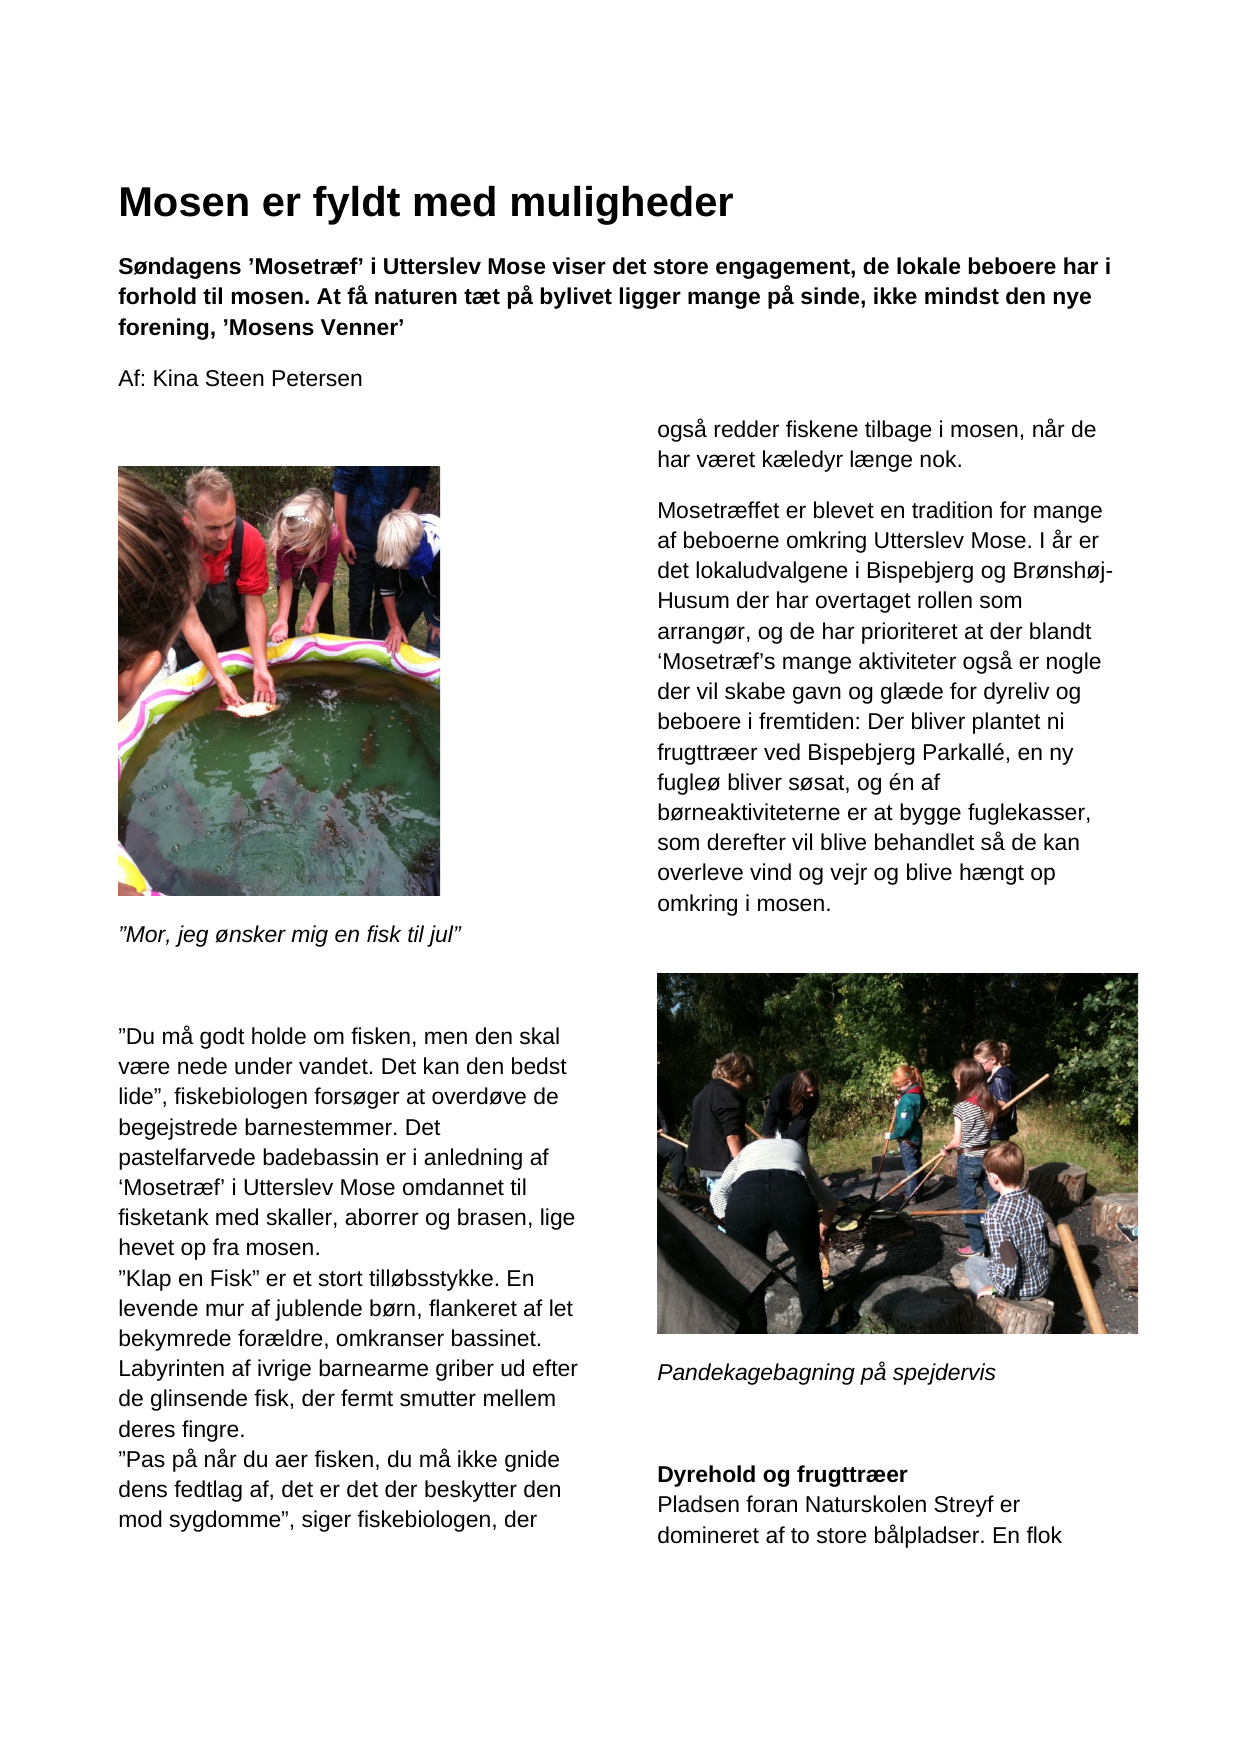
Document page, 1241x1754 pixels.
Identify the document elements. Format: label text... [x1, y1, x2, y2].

picture [657, 973, 1139, 1334]
text Mosen er fyldt med muligheder [118, 177, 1122, 225]
text Søndagens ’Mosetræf’ i Utterslev Mose viser det store engagement, de lokale beboere har i forhold til mosen. At få naturen tæt på bylivet ligger mange på sinde, ikke mindst den nye forening, ’Mosens Venner’ [118, 253, 1122, 340]
picture [118, 466, 440, 896]
text Mosetræffet er blevet en tradition for mange af beboerne omkring Utterslev Mose. I år er det lokaludvalgene i Bispebjerg og Brønshøj-Husum der har overtaget rollen som arrangør, og de har prioriteret at der blandt ‘Mosetræf’s mange aktiviteter også er nogle der vil skabe gavn og glæde for dyreliv og beboere i fremtiden: Der bliver plantet ni frugttræer ved Bispebjerg Parkallé, en ny fugleø bliver søsat, og én af børneaktiviteterne er at bygge fuglekasser, som derefter vil blive behandlet så de kan overleve vind og vejr og blive hængt op omkring i mosen. [657, 497, 1122, 948]
text Af: Kina Steen Petersen [118, 364, 1122, 391]
text Pandekagebagning på spejdervis [657, 1359, 1122, 1385]
text ”Mor, jeg ønsker mig en fisk til jul” [118, 921, 583, 947]
text ”Du må godt holde om fisken, men den skal være nede under vandet. Det kan den bedst lide”, fiskebiologen forsøger at overdøve de begejstrede barnestemmer. Det pastelfarvede badebassin er i anledning af ‘Mosetræf’ i Utterslev Mose omdannet til fisketank med skaller, aborrer og brasen, lige hevet op fra mosen. ”Klap en Fisk” er et stort tilløbsstykke. En levende mur af jublende børn, flankeret af let bekymrede forældre, omkranser bassinet. Labyrinten af ivrige barnearme griber ud efter de glinsende fisk, der fermt smutter mellem deres fingre. ”Pas på når du aer fisken, du må ikke gnide dens fedtlag af, det er det der beskytter den mod sygdomme”, siger fiskebiologen, der også redder fiskene tilbage i mosen, når de har været kæledyr længe nok. [118, 1023, 583, 1533]
